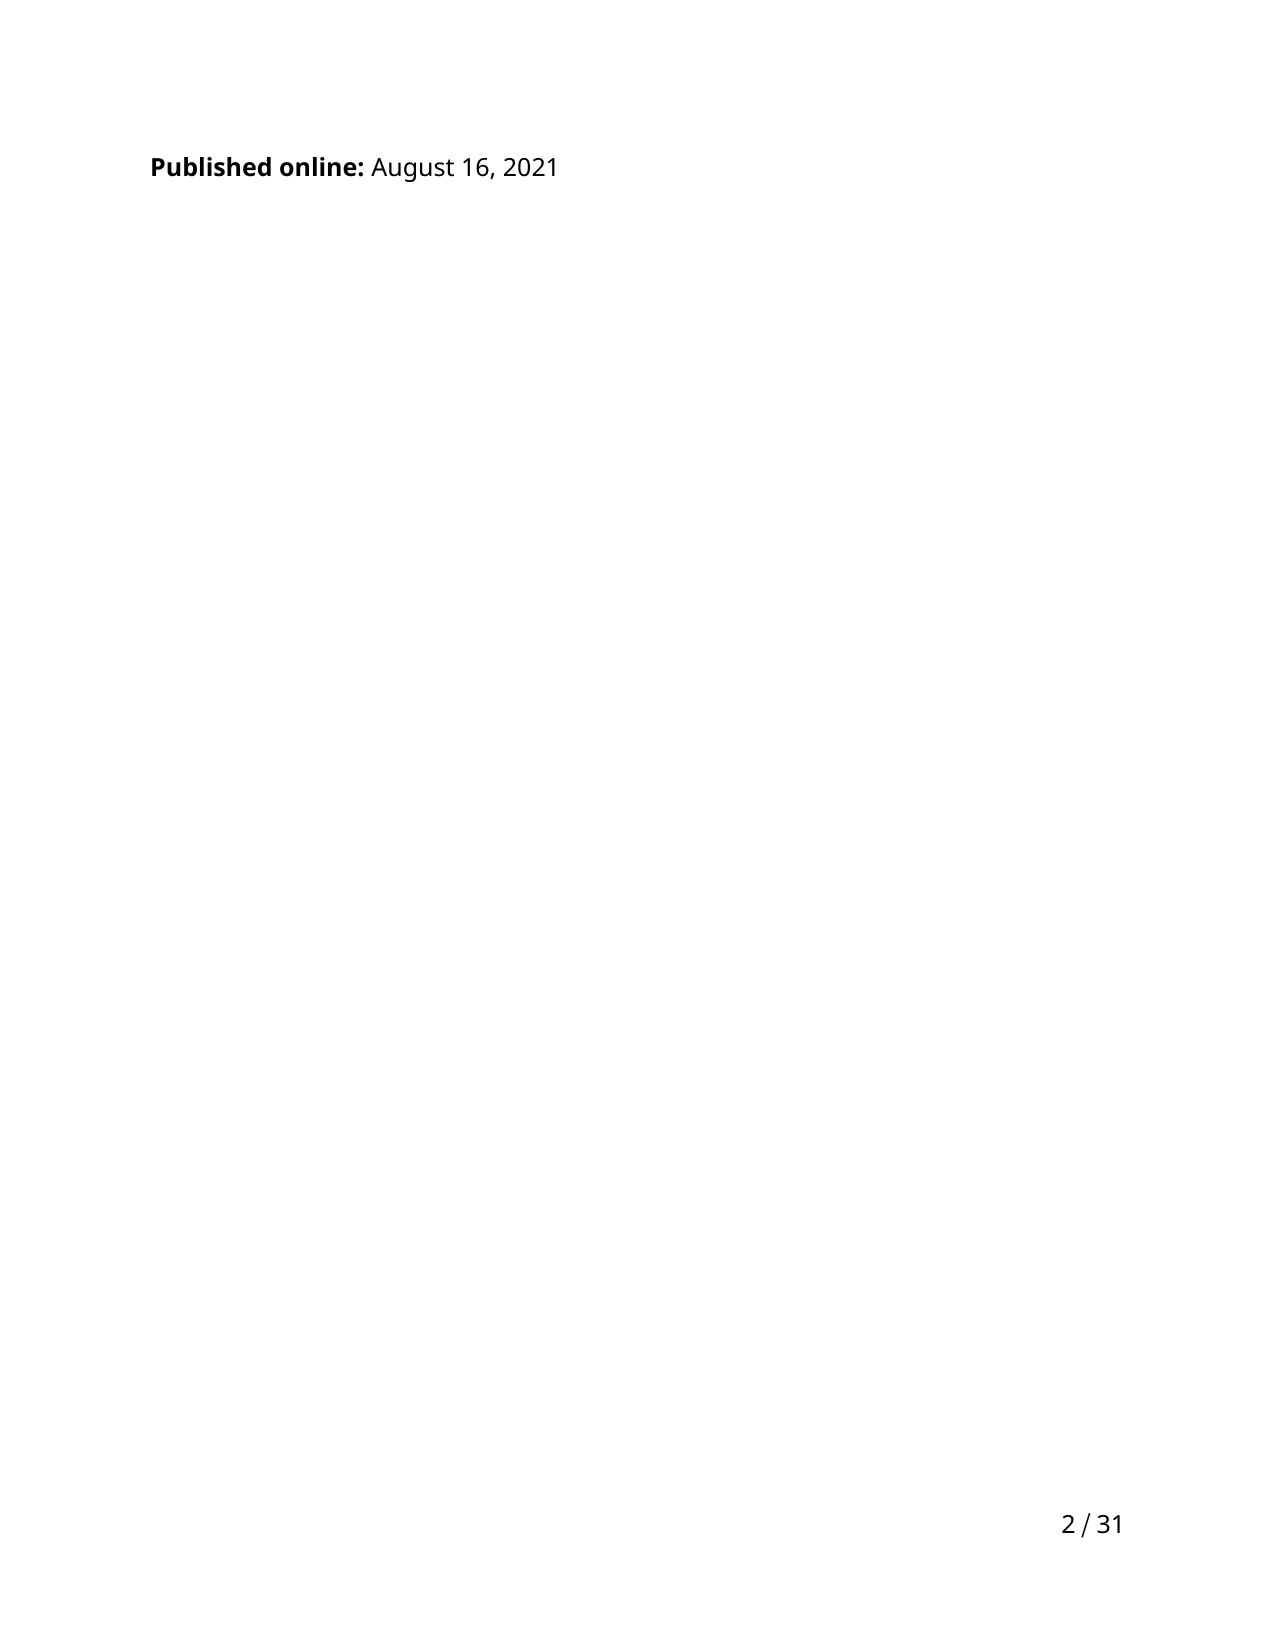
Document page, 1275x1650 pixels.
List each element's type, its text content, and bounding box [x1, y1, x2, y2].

text Published online: August 16, 2021 [150, 150, 1125, 184]
